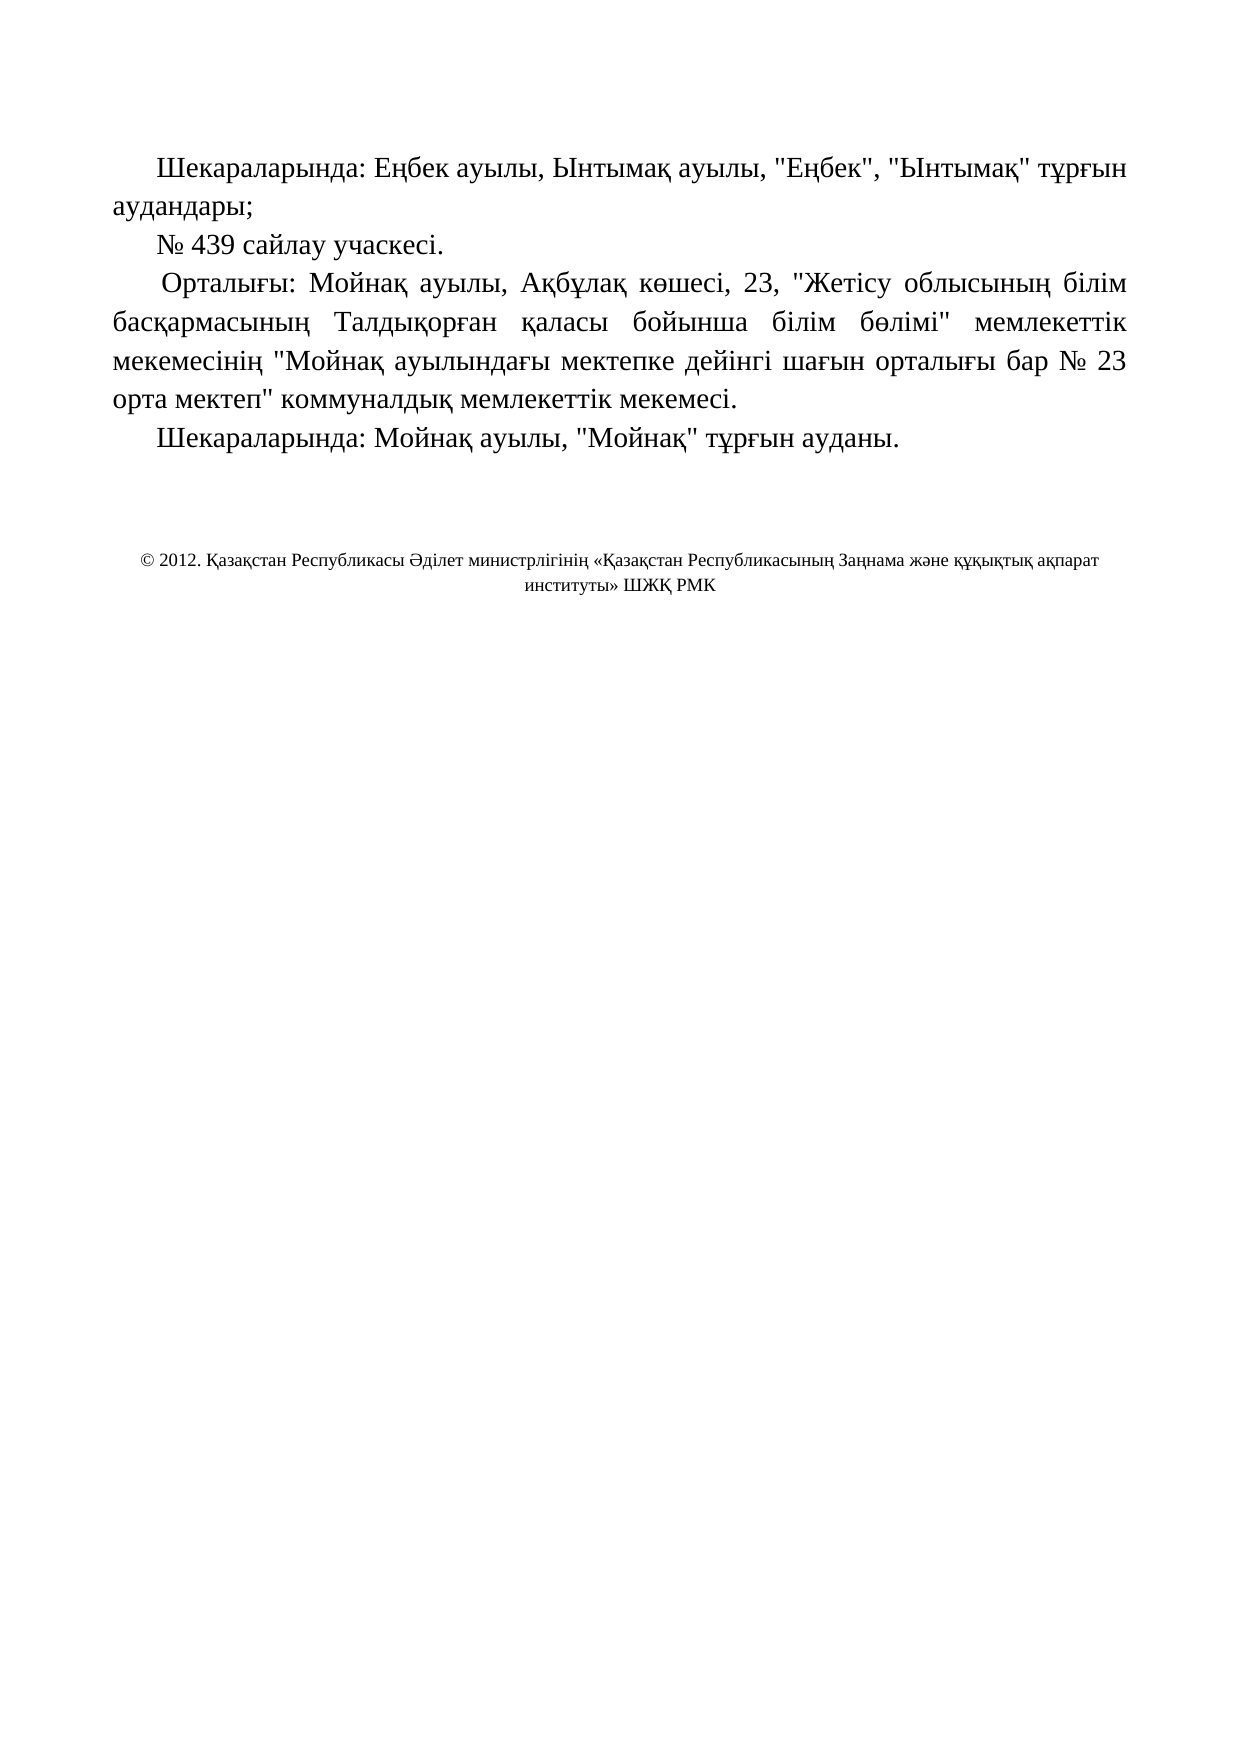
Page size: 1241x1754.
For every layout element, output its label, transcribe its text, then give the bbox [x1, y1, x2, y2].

text Шекараларында: Еңбек ауылы, Ынтымақ ауылы, "Еңбек", "Ынтымақ" тұрғын аудандары; [112, 150, 1128, 222]
text Орталығы: Мойнақ ауылы, Ақбұлақ көшесі, 23, "Жетісу облысының білім басқармасының Талдықорған қаласы бойынша білім бөлімі" мемлекеттік мекемесінің "Мойнақ ауылындағы мектепке дейінгі шағын орталығы бар № 23 орта мектеп" коммуналдық мемлекеттік мекемесі. [112, 266, 1128, 415]
text © 2012. Қазақстан Республикасы Әділет министрлігінің «Қазақстан Республикасының Заңнама және құқықтық ақпарат институты» ШЖҚ РМК [112, 549, 1128, 595]
text № 439 сайлау учаскесі. [112, 227, 1128, 261]
text Шекараларында: Мойнақ ауылы, "Мойнақ" тұрғын ауданы. [112, 420, 1128, 453]
